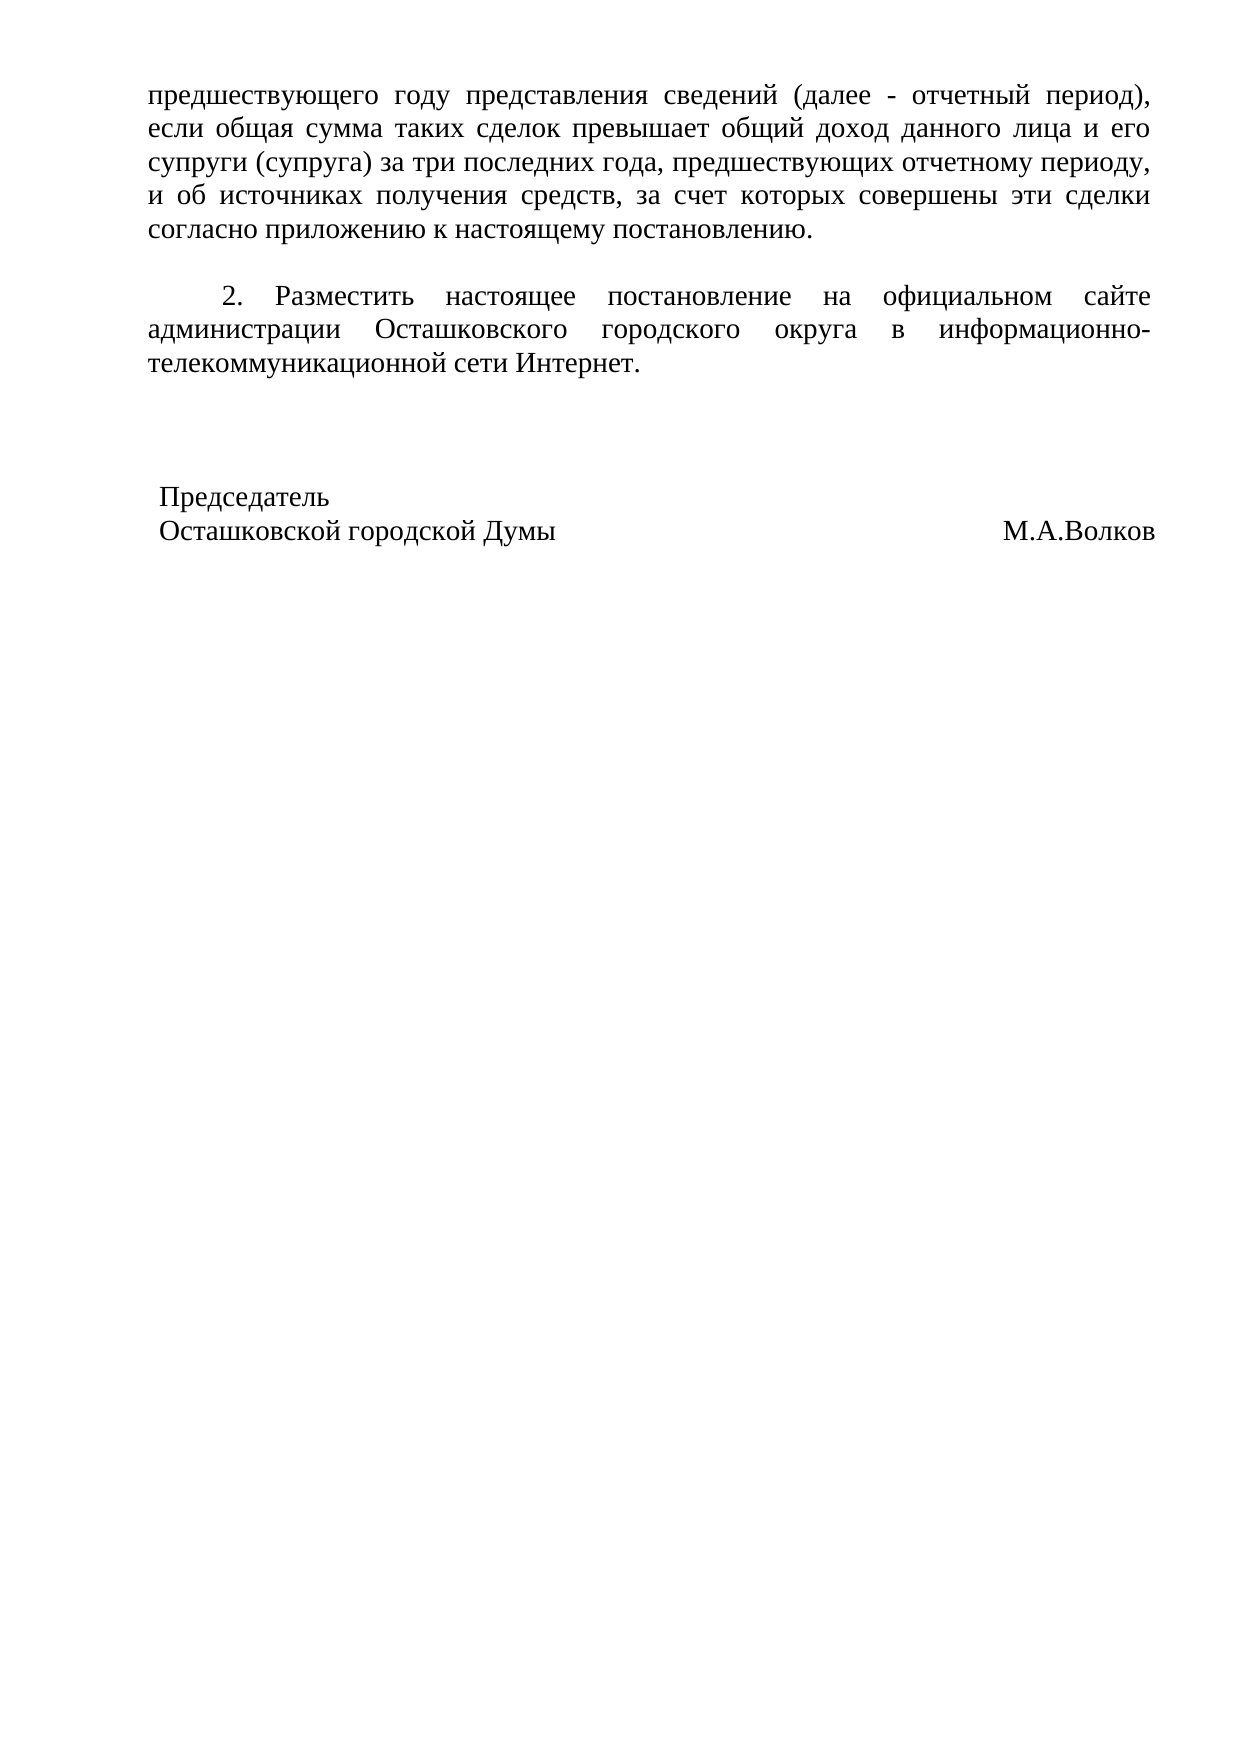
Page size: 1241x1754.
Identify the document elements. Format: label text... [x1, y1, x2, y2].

table_header Председатель Осташковской городской Думы [148, 479, 693, 546]
text 2. Разместить настоящее постановление на официальном сайте администрации Осташковского городского округа в информационно-телекоммуникационной сети Интернет. [148, 278, 1152, 379]
table_header М.А.Волков [694, 479, 1167, 546]
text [148, 77, 1152, 244]
